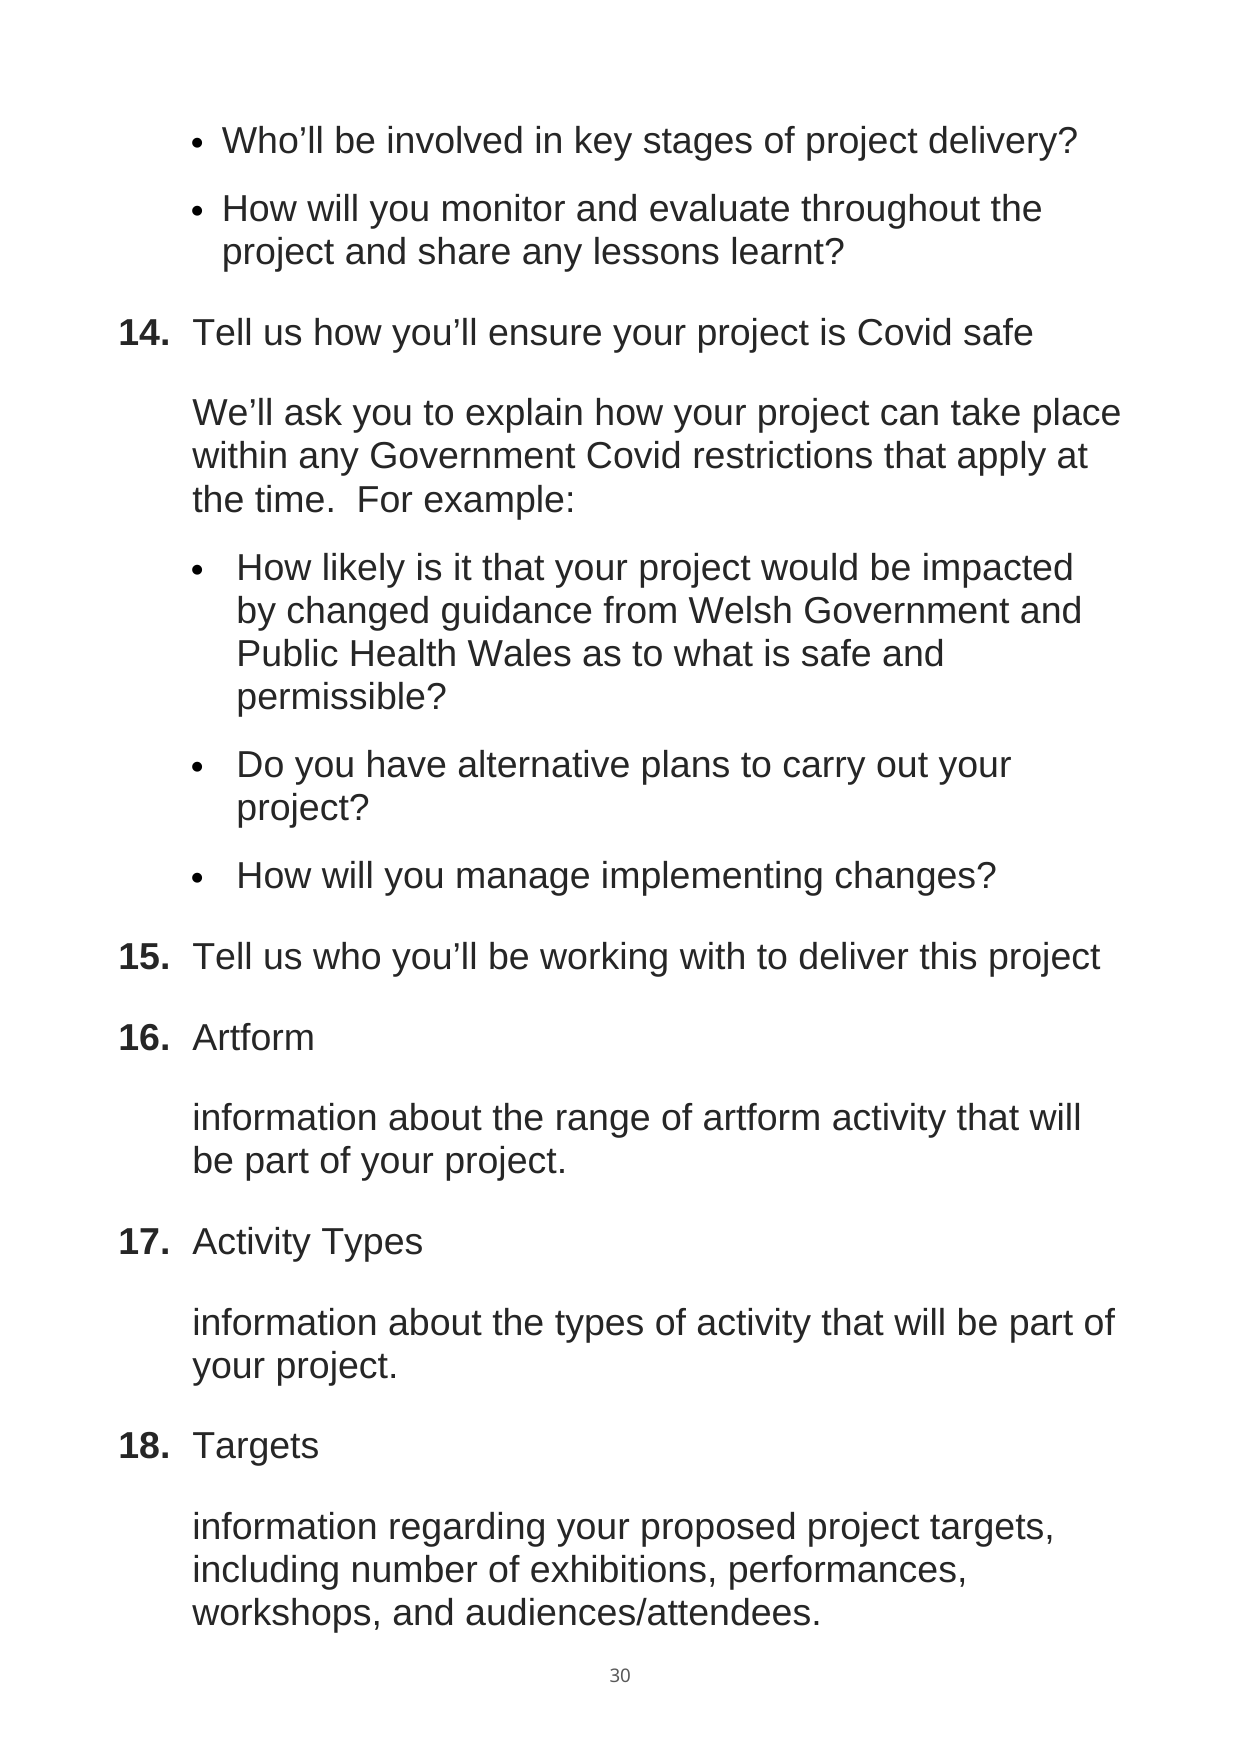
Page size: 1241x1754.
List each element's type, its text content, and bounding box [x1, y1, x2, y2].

list How likely is it that your project would be impacted by changed guidance from Welsh Government and Public Health Wales as to what is safe and permissible? [192, 545, 1122, 717]
list Who’ll be involved in key stages of project delivery? [192, 118, 1122, 161]
list information regarding your proposed project targets, including number of exhibitions, performances, workshops, and audiences/attendees. [118, 1504, 1122, 1634]
list Tell us how you’ll ensure your project is Covid safe [118, 310, 1122, 353]
list Tell us who you’ll be working with to deliver this project [118, 934, 1122, 977]
list Do you have alternative plans to carry out your project? [192, 742, 1122, 829]
list Activity Types [118, 1219, 1122, 1262]
list information about the range of artform activity that will be part of your project. [118, 1096, 1122, 1182]
list information about the types of activity that will be part of your project. [118, 1300, 1122, 1386]
list Targets [118, 1424, 1122, 1467]
list How will you monitor and evaluate throughout the project and share any lessons learnt? [192, 186, 1122, 272]
list How will you manage implementing changes? [192, 854, 1122, 897]
list We’ll ask you to explain how your project can take place within any Government Covid restrictions that apply at the time. For example: [118, 391, 1122, 520]
list Artform [118, 1015, 1122, 1058]
